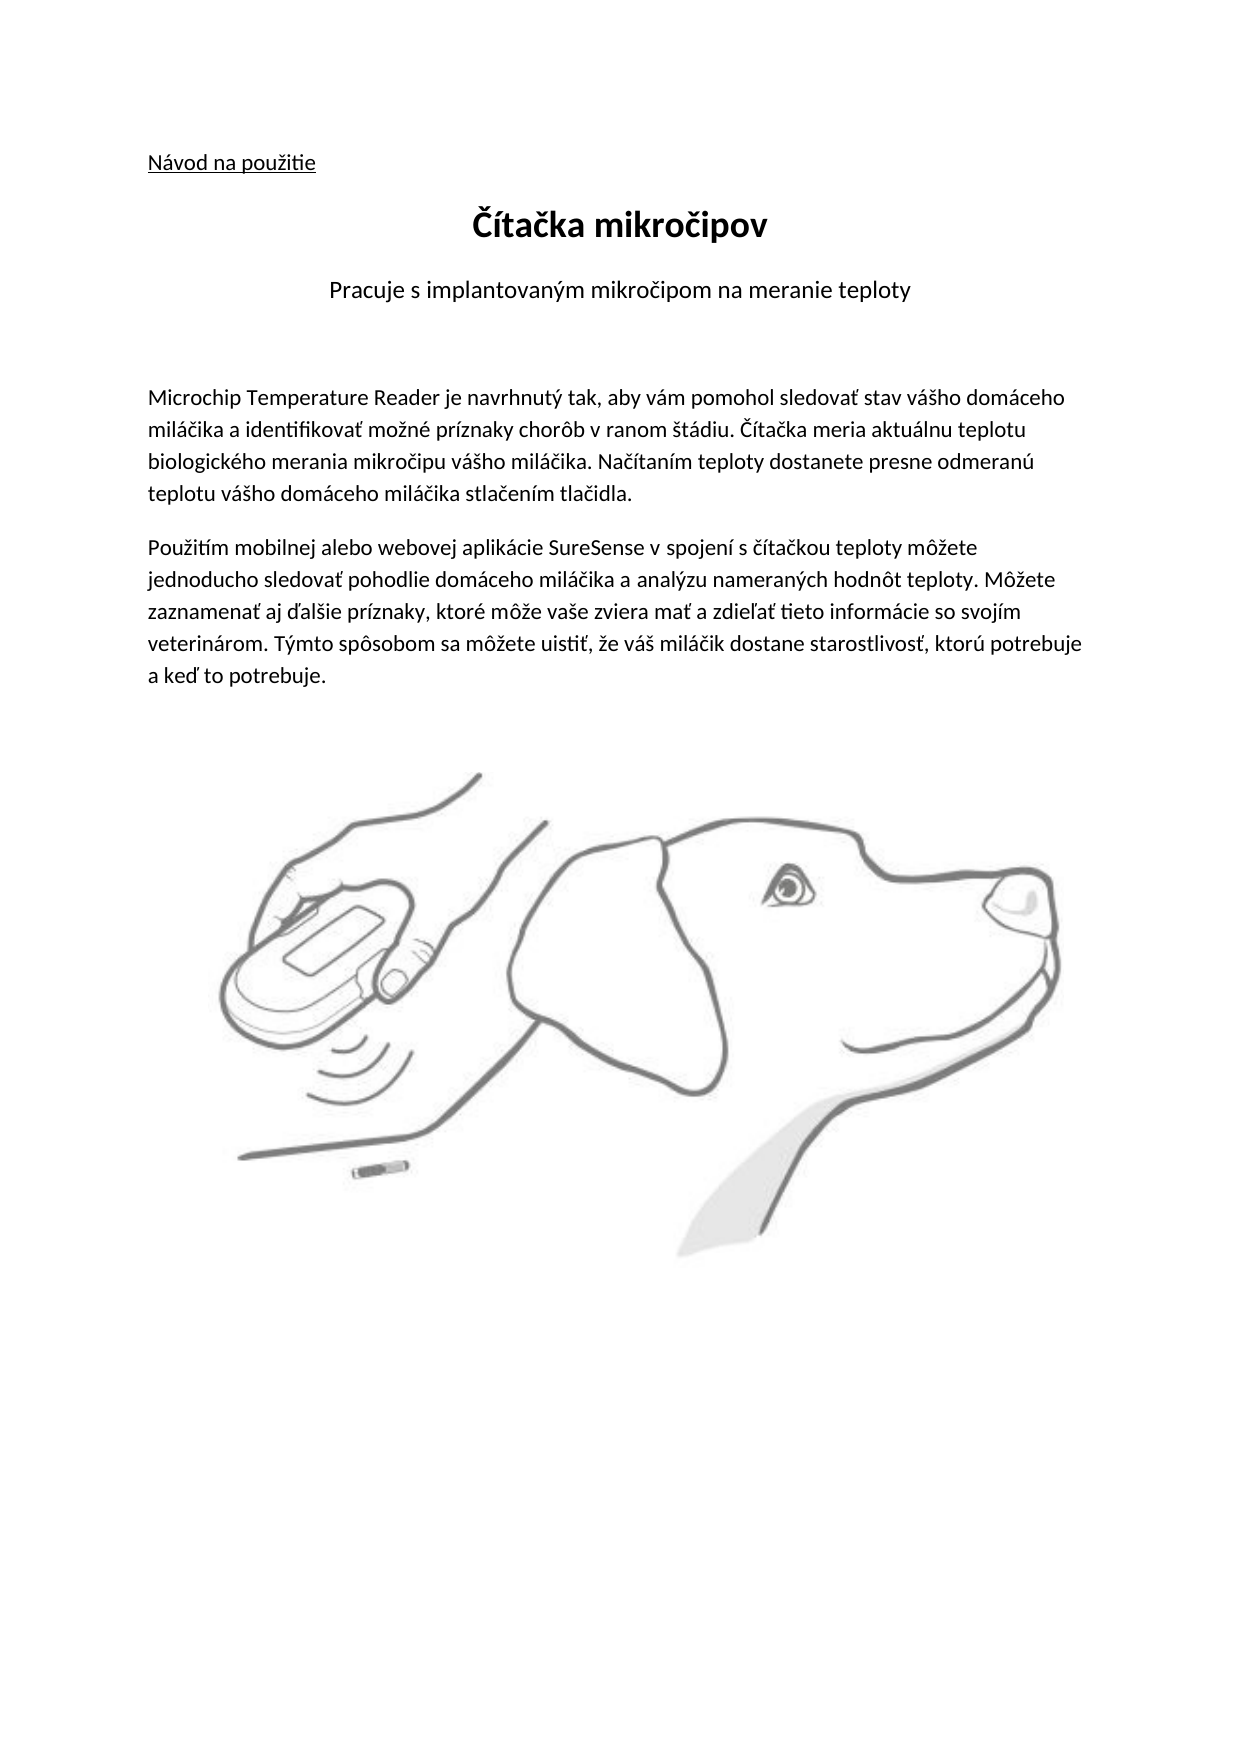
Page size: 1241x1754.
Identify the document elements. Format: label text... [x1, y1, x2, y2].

text Návod na použitie [148, 148, 1093, 176]
text Microchip Temperature Reader je navrhnutý tak, aby vám pomohol sledovať stav vášho domáceho miláčika a identifikovať možné príznaky chorôb v ranom štádiu. Čítačka meria aktuálnu teplotu biologického merania mikročipu vášho miláčika. Načítaním teploty dostanete presne odmeranú teplotu vášho domáceho miláčika stlačením tlačidla. [148, 383, 1093, 508]
text Použitím mobilnej alebo webovej aplikácie SureSense v spojení s čítačkou teploty môžete jednoducho sledovať pohodlie domáceho miláčika a analýzu nameraných hodnôt teploty. Môžete zaznamenať aj ďalšie príznaky, ktoré môže vaše zviera mať a zdieľať tieto informácie so svojím veterinárom. Týmto spôsobom sa môžete uistiť, že váš miláčik dostane starostlivosť, ktorú potrebuje a keď to potrebuje. [148, 533, 1093, 689]
picture [208, 772, 1064, 1268]
text Čítačka mikročipov [148, 201, 1093, 246]
text Pracuje s implantovaným mikročipom na meranie teploty [148, 274, 1093, 305]
